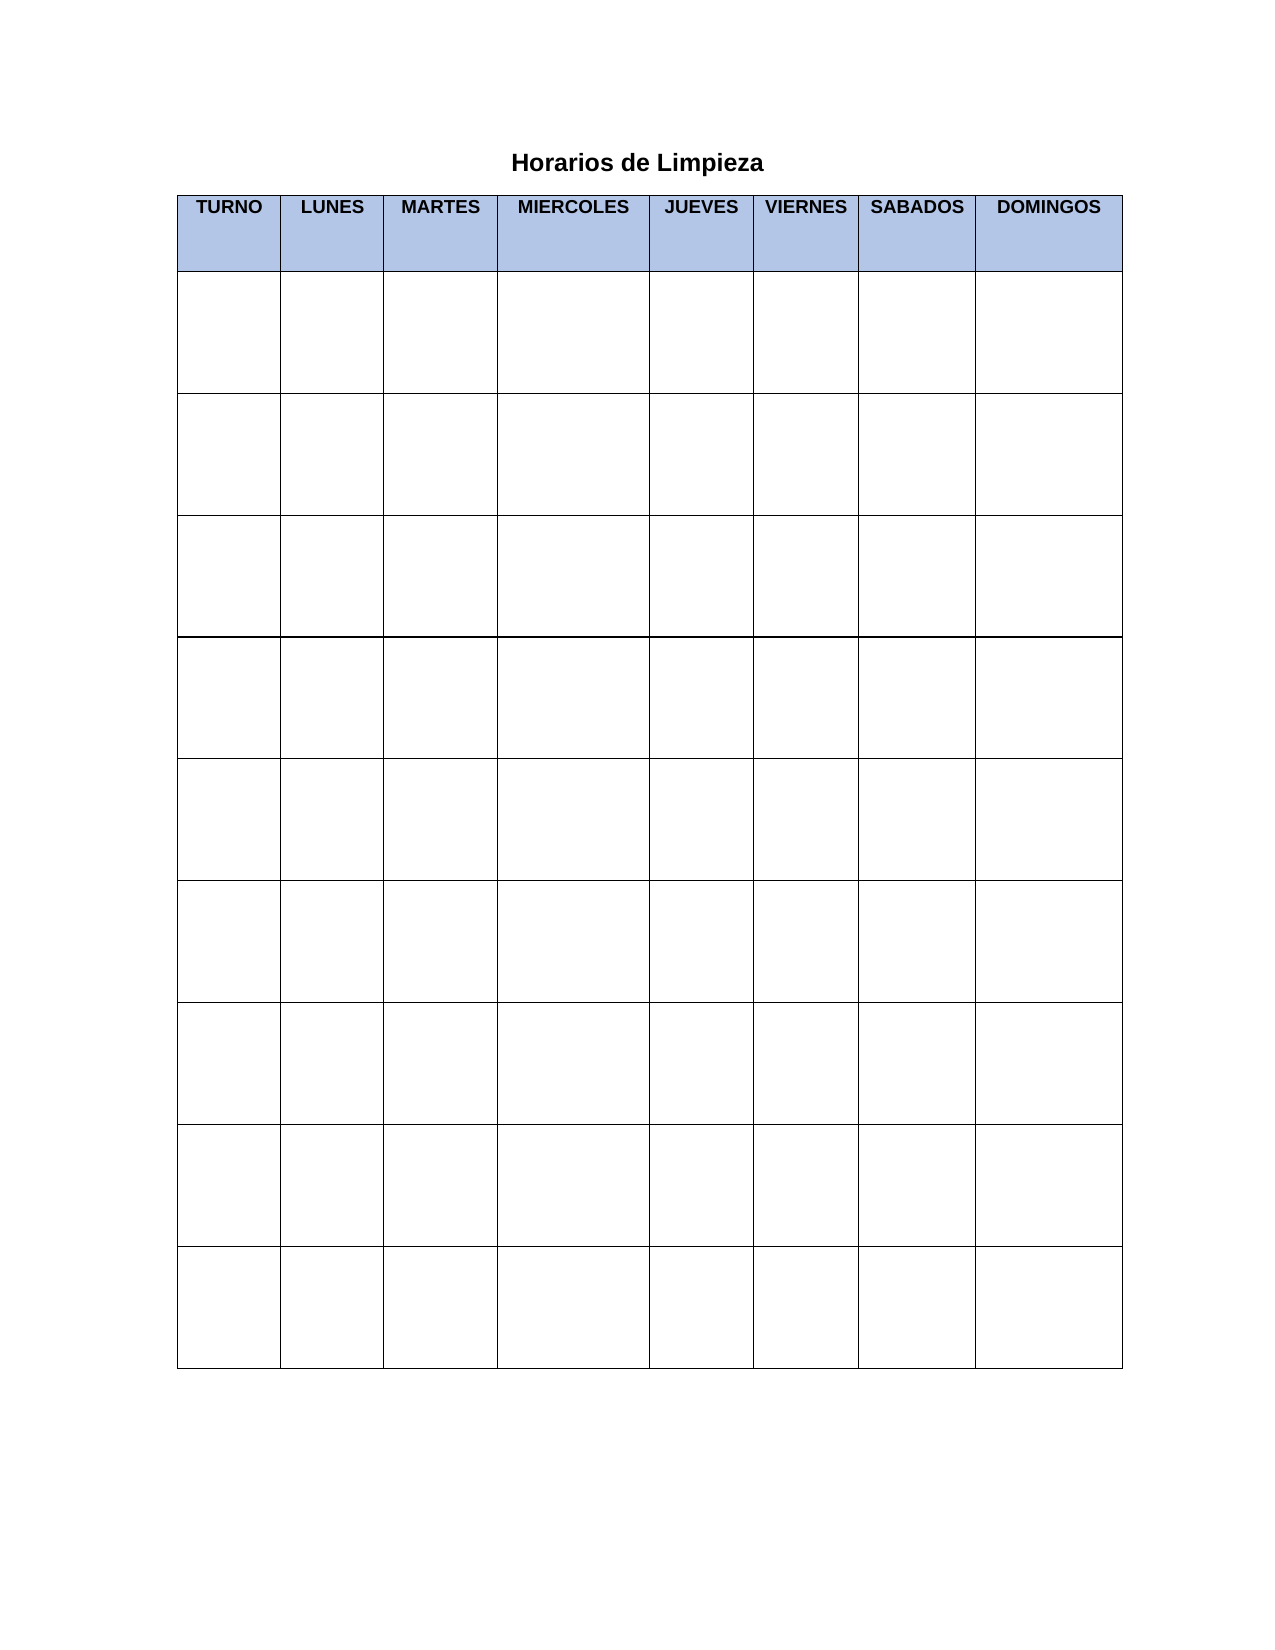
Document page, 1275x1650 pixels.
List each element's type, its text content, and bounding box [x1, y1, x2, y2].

table_cell [178, 759, 280, 880]
table_cell [281, 1003, 383, 1124]
table_cell [650, 1125, 753, 1246]
table_cell [859, 881, 975, 1002]
table_cell [178, 272, 280, 393]
table_cell [754, 394, 858, 514]
table_cell [859, 1003, 975, 1124]
table_header MIERCOLES [498, 196, 649, 271]
table_header LUNES [281, 196, 383, 271]
table_cell [384, 1003, 497, 1124]
table_cell [384, 516, 497, 636]
table_cell [650, 638, 753, 758]
table_cell [178, 881, 280, 1002]
table_cell [650, 1003, 753, 1124]
table_cell [976, 1125, 1122, 1246]
table_cell [754, 272, 858, 393]
table_cell [976, 1003, 1122, 1124]
text Horarios de Limpieza [177, 148, 1098, 176]
table_cell [859, 1125, 975, 1246]
table_cell [281, 1247, 383, 1368]
table_cell [976, 759, 1122, 880]
table_cell [976, 1247, 1122, 1368]
table_cell [650, 759, 753, 880]
table_cell [281, 759, 383, 880]
table_header JUEVES [650, 196, 753, 271]
table_cell [754, 516, 858, 636]
table_cell [281, 638, 383, 758]
table_cell [976, 881, 1122, 1002]
table_cell [754, 1003, 858, 1124]
table_cell [384, 272, 497, 393]
table_cell [650, 516, 753, 636]
table_cell [976, 516, 1122, 636]
table_cell [384, 881, 497, 1002]
table_cell [178, 1003, 280, 1124]
table_cell [498, 272, 649, 393]
table_cell [498, 1003, 649, 1124]
table_header TURNO [178, 196, 280, 271]
table_cell [178, 638, 280, 758]
table_cell [754, 638, 858, 758]
table_cell [498, 516, 649, 636]
table_cell [384, 1125, 497, 1246]
table_cell [498, 759, 649, 880]
table_cell [650, 394, 753, 514]
table_cell [178, 516, 280, 636]
table_header MARTES [384, 196, 497, 271]
table_cell [178, 394, 280, 514]
table_cell [498, 1125, 649, 1246]
table_cell [281, 1125, 383, 1246]
table_cell [754, 881, 858, 1002]
table_cell [281, 516, 383, 636]
table_cell [178, 1125, 280, 1246]
table_cell [859, 394, 975, 514]
table_cell [498, 881, 649, 1002]
table_cell [976, 272, 1122, 393]
table_cell [384, 1247, 497, 1368]
table_cell [384, 394, 497, 514]
table_cell [859, 1247, 975, 1368]
table_cell [498, 638, 649, 758]
table_header DOMINGOS [976, 196, 1122, 271]
table_cell [859, 759, 975, 880]
table_cell [754, 1125, 858, 1246]
table_cell [754, 759, 858, 880]
table_cell [650, 272, 753, 393]
table_cell [498, 394, 649, 514]
table_cell [976, 638, 1122, 758]
table_cell [281, 881, 383, 1002]
table_cell [281, 272, 383, 393]
table_cell [859, 516, 975, 636]
table_cell [976, 394, 1122, 514]
table_cell [859, 272, 975, 393]
table_cell [650, 881, 753, 1002]
table_cell [859, 638, 975, 758]
table_header SABADOS [859, 196, 975, 271]
table_cell [498, 1247, 649, 1368]
table_cell [384, 638, 497, 758]
table_cell [281, 394, 383, 514]
table_cell [384, 759, 497, 880]
table_cell [178, 1247, 280, 1368]
table_cell [754, 1247, 858, 1368]
table_cell [650, 1247, 753, 1368]
table_header VIERNES [754, 196, 858, 271]
